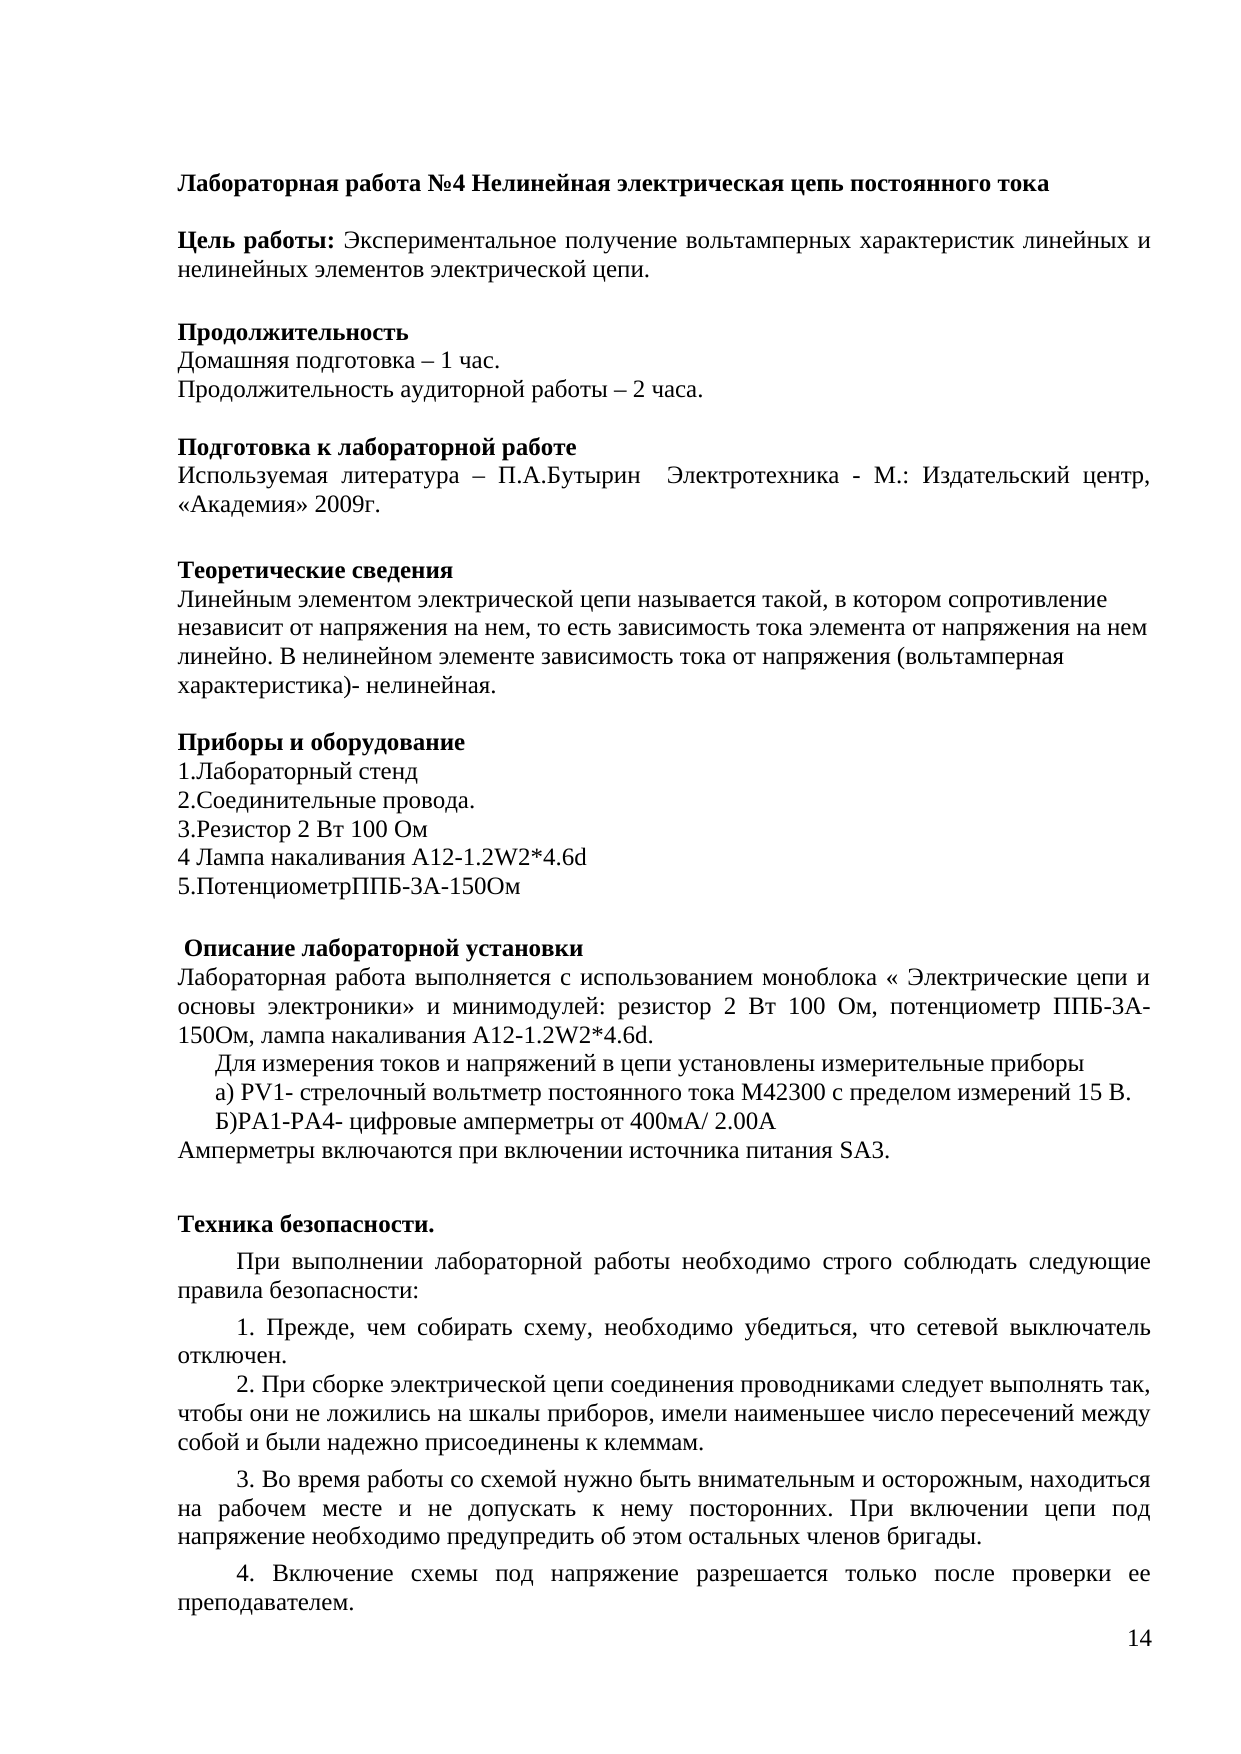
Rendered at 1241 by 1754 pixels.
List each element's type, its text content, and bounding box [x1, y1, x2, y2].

text 3.Резистор 2 Вт 100 Ом [177, 814, 1152, 842]
text Цель работы: Экспериментальное получение вольтамперных характеристик линейных и нелинейных элементов электрической цепи. [177, 226, 1152, 283]
subtitle Лабораторная работа №4 Нелинейная электрическая цепь постоянного тока [177, 168, 1152, 197]
text независит от напряжения на нем, то есть зависимость тока элемента от напряжения на нем [177, 612, 1152, 641]
text 1.Лабораторный стенд [177, 756, 1152, 785]
text Продолжительность [177, 317, 1152, 345]
text Лабораторная работа выполняется с использованием моноблока « Электрические цепи и основы электроники» и минимодулей: резистор 2 Вт 100 Ом, потенциометр ППБ-3А-150Ом, лампа накаливания А12-1.2W2*4.6d. [177, 962, 1152, 1048]
text Продолжительность аудиторной работы – 2 часа. [177, 374, 1152, 403]
text При выполнении лабораторной работы необходимо строго соблюдать следующие правила безопасности: [177, 1246, 1152, 1303]
text Техника безопасности. [177, 1209, 1152, 1238]
text 4 Лампа накаливания А12-1.2W2*4.6d [177, 842, 1152, 871]
text 3. Во время работы со схемой нужно быть внимательным и осторожным, находиться на рабочем месте и не допускать к нему посторонних. При включении цепи под напряжение необходимо предупредить об этом остальных членов бригады. [177, 1464, 1152, 1550]
text Используемая литература – П.А.Бутырин Электротехника - М.: Издательский центр, «Академия» 2009г. [177, 460, 1152, 518]
text Подготовка к лабораторной работе [177, 432, 1152, 460]
text Для измерения токов и напряжений в цепи установлены измерительные приборы [215, 1048, 1152, 1077]
text 1. Прежде, чем собирать схему, необходимо убедиться, что сетевой выключатель отключен. [177, 1312, 1152, 1369]
text 2.Соединительные провода. [177, 785, 1152, 814]
text 4. Включение схемы под напряжение разрешается только после проверки ее преподавателем. [177, 1558, 1152, 1616]
text 5.ПотенциометрППБ-3А-150Ом [177, 871, 1152, 900]
text а) PV1- стрелочный вольтметр постоянного тока М42300 с пределом измерений 15 В. [215, 1077, 1152, 1106]
text Теоретические сведения [177, 555, 1152, 584]
text Линейным элементом электрической цепи называется такой, в котором сопротивление [177, 584, 1152, 612]
text Приборы и оборудование [177, 727, 1152, 756]
text Описание лабораторной установки [177, 933, 1152, 962]
text Б)РА1-РА4- цифровые амперметры от 400мА/ 2.00А [215, 1106, 1152, 1135]
text линейно. В нелинейном элементе зависимость тока от напряжения (вольтамперная [177, 641, 1152, 670]
text Домашняя подготовка – 1 час. [177, 345, 1152, 374]
text характеристика)- нелинейная. [177, 670, 1152, 699]
text 2. При сборке электрической цепи соединения проводниками следует выполнять так, чтобы они не ложились на шкалы приборов, имели наименьшее число пересечений между собой и были надежно присоединены к клеммам. [177, 1369, 1152, 1456]
text Амперметры включаются при включении источника питания SA3. [177, 1135, 1152, 1163]
